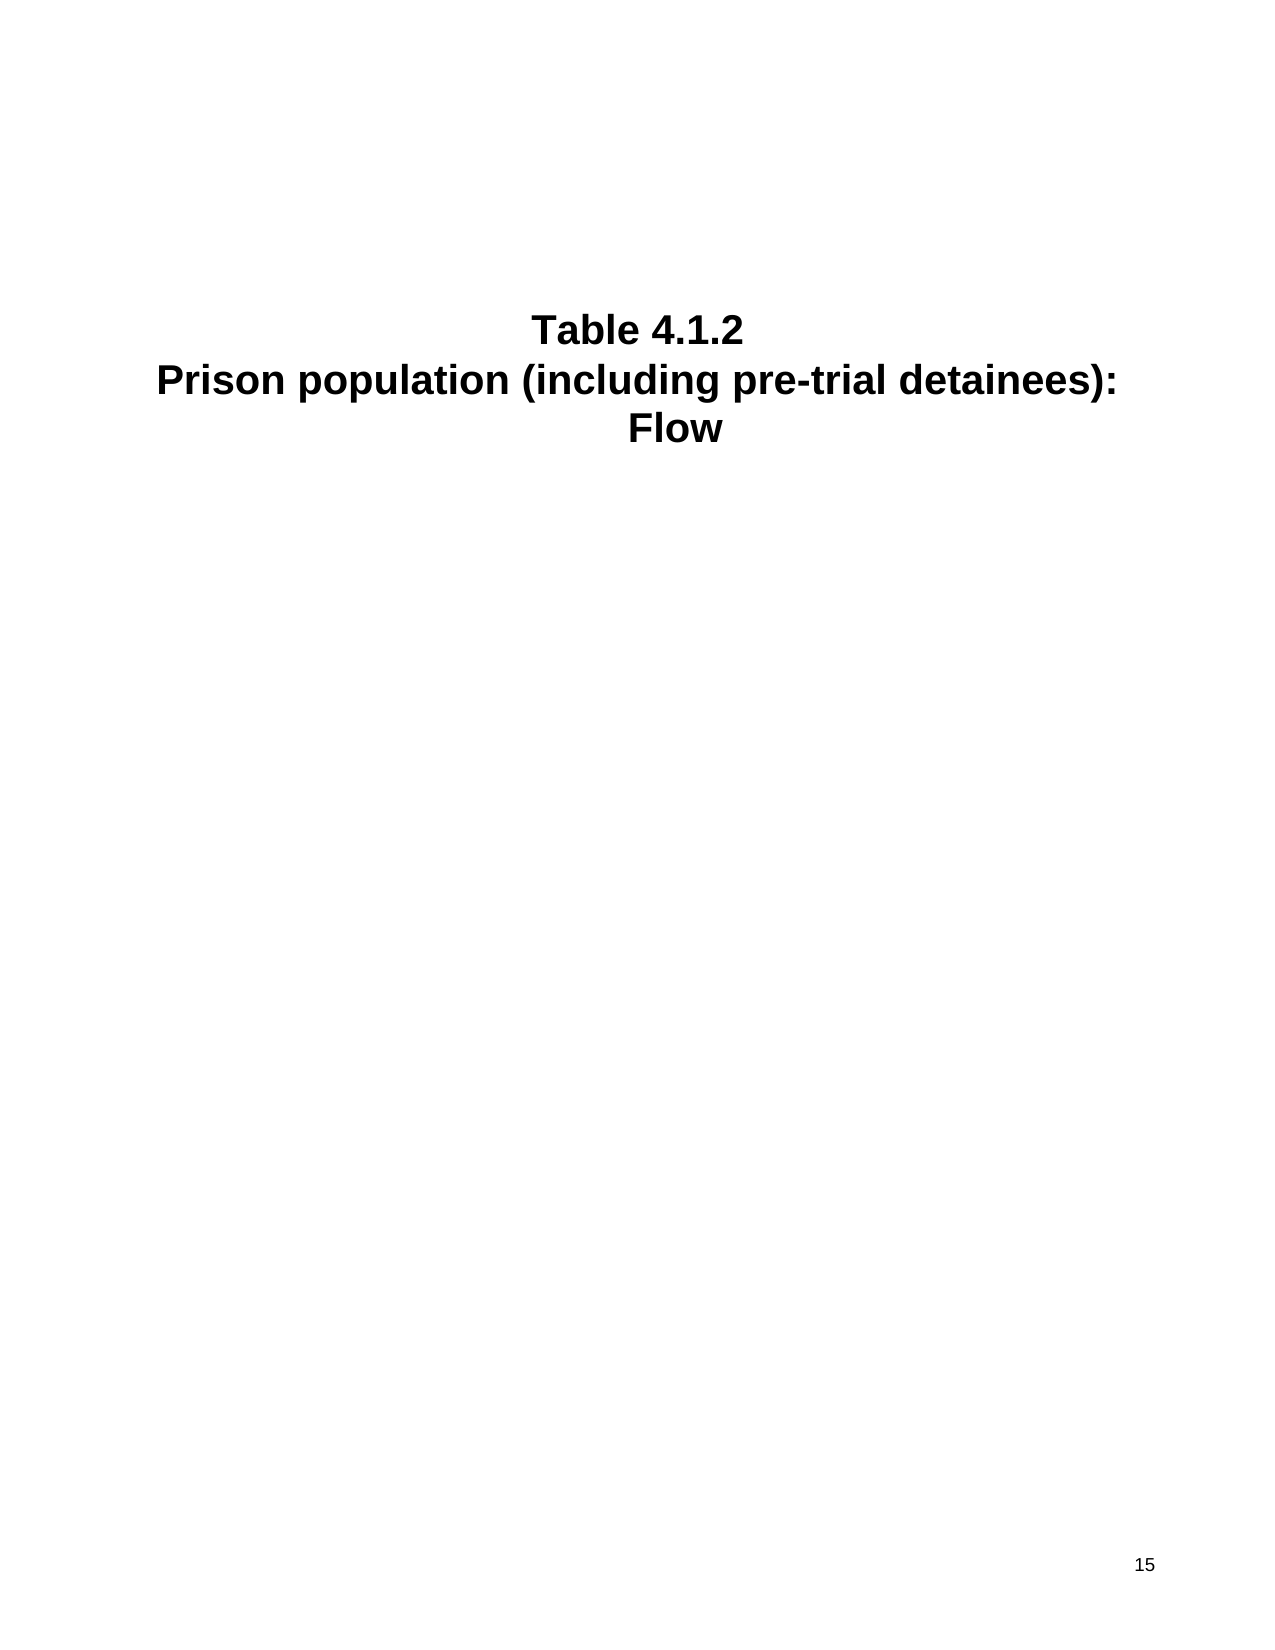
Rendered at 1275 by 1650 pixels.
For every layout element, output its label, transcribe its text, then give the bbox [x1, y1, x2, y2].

subtitle Prison population (including pre-trial detainees): Flow [120, 355, 1155, 451]
subtitle Table 4.1.2 [120, 305, 1155, 353]
